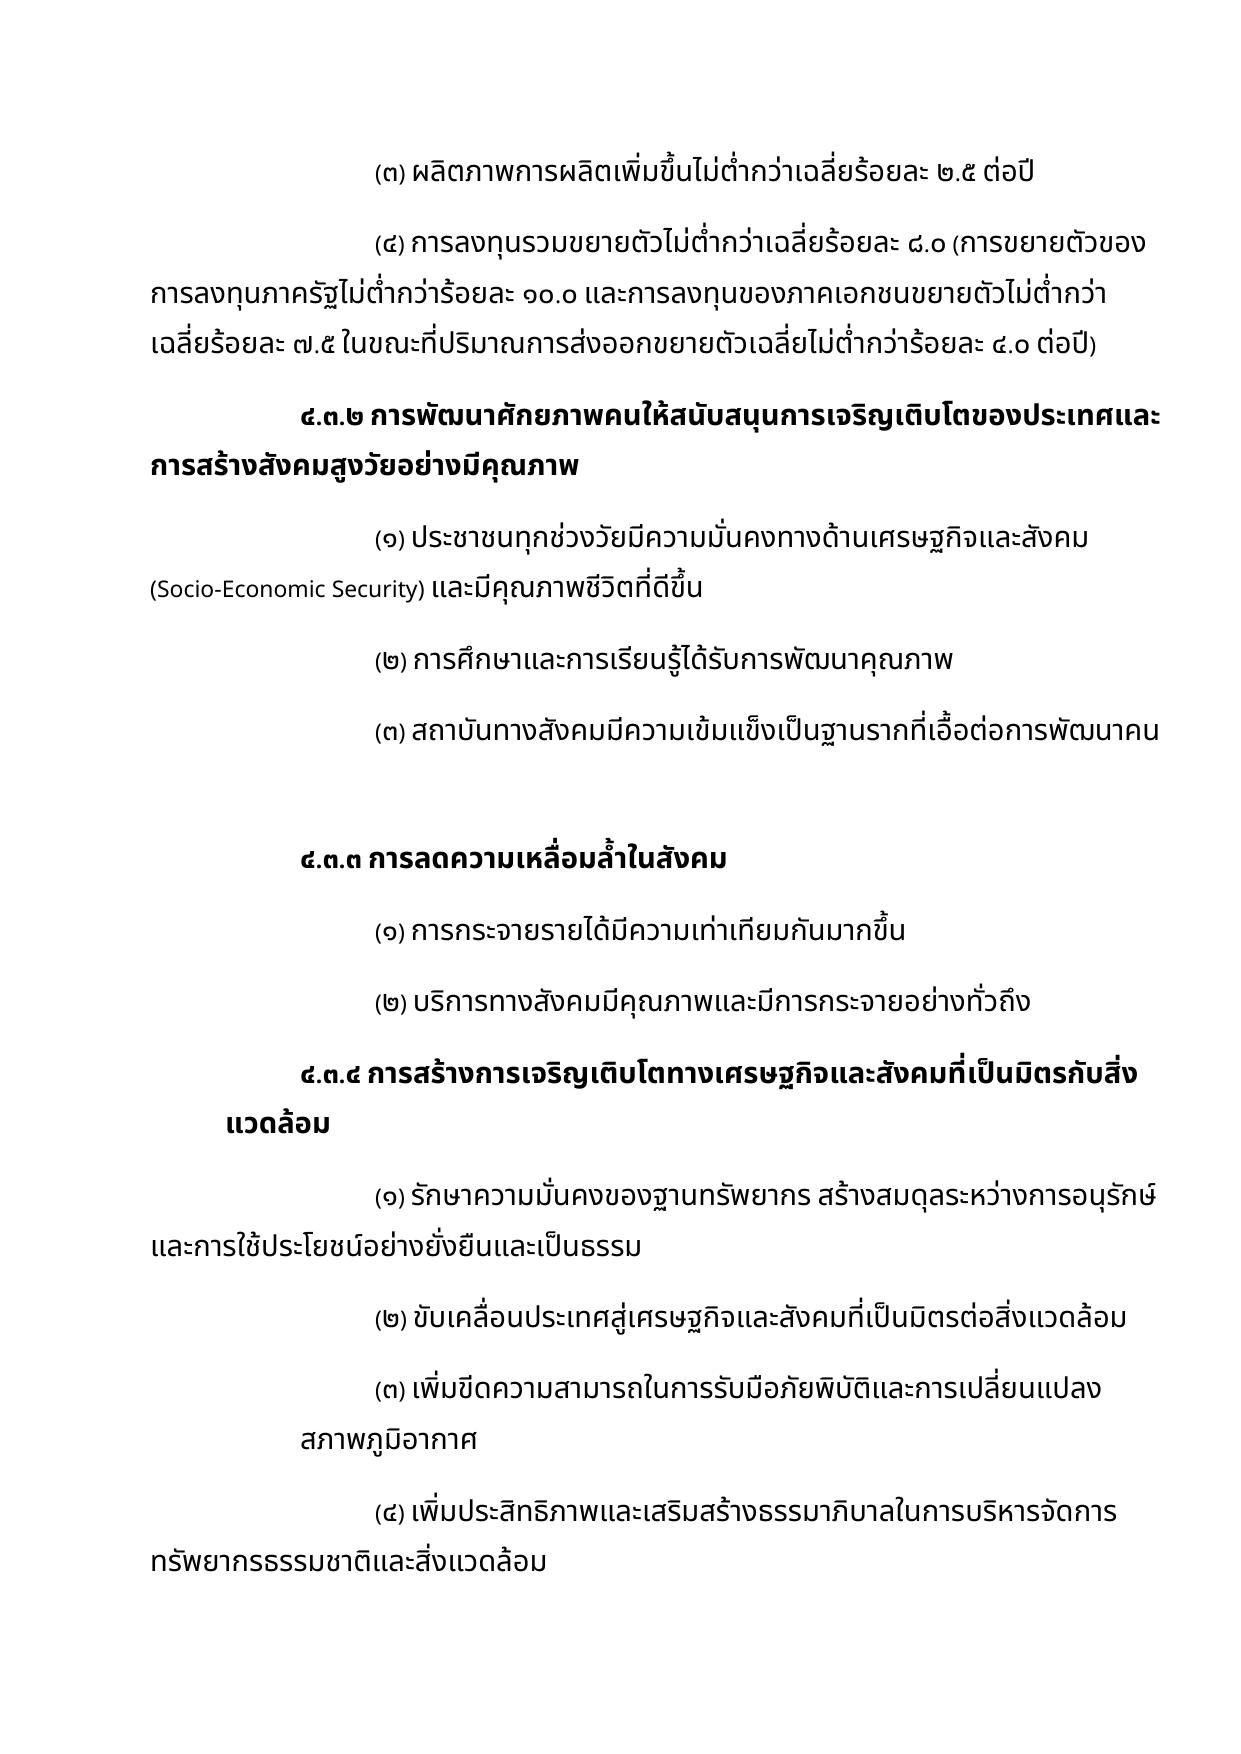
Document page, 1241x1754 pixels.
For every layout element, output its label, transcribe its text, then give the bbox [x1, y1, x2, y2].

text (๒) การศึกษาและการเรียนรู้ได้รับการพัฒนาคุณภาพ [300, 638, 1167, 682]
text ๔.๓.๓ การลดความเหลื่อมล้ำในสังคม [225, 838, 1167, 882]
text (๓) ผลิตภาพการผลิตเพิ่มขึ้นไม่ต่ำกว่าเฉลี่ยร้อยละ ๒.๕ ต่อปี [150, 150, 1167, 194]
text (๓) เพิ่มขีดความสามารถในการรับมือภัยพิบัติและการเปลี่ยนแปลงสภาพภูมิอากาศ [300, 1368, 1167, 1463]
text (๑) รักษาความมั่นคงของฐานทรัพยากร สร้างสมดุลระหว่างการอนุรักษ์และการใช้ประโยชน์อย่างยั่งยืนและเป็นธรรม [150, 1174, 1167, 1269]
text (๑) ประชาชนทุกช่วงวัยมีความมั่นคงทางด้านเศรษฐกิจและสังคม (Socio-Economic Security) และมีคุณภาพชีวิตที่ดีขึ้น [150, 516, 1167, 611]
text (๒) ขับเคลื่อนประเทศสู่เศรษฐกิจและสังคมที่เป็นมิตรต่อสิ่งแวดล้อม [300, 1297, 1167, 1341]
text (๓) สถาบันทางสังคมมีความเข้มแข็งเป็นฐานรากที่เอื้อต่อการพัฒนาคน [300, 710, 1167, 754]
text (๔) เพิ่มประสิทธิภาพและเสริมสร้างธรรมาภิบาลในการบริหารจัดการทรัพยากรธรรมชาติและสิ่งแวดล้อม [150, 1490, 1167, 1585]
text (๑) การกระจายรายได้มีความเท่าเทียมกันมากขึ้น [300, 909, 1167, 953]
text ๔.๓.๔ การสร้างการเจริญเติบโตทางเศรษฐกิจและสังคมที่เป็นมิตรกับสิ่งแวดล้อม [225, 1052, 1167, 1147]
text (๒) บริการทางสังคมมีคุณภาพและมีการกระจายอย่างทั่วถึง [300, 981, 1167, 1025]
text ๔.๓.๒ การพัฒนาศักยภาพคนให้สนับสนุนการเจริญเติบโตของประเทศและการสร้างสังคมสูงวัยอย่างมีคุณภาพ [150, 394, 1167, 489]
text (๔) การลงทุนรวมขยายตัวไม่ต่ำกว่าเฉลี่ยร้อยละ ๘.๐ (การขยายตัวของการลงทุนภาครัฐไม่ต่ำกว่าร้อยละ ๑๐.๐ และการลงทุนของภาคเอกชนขยายตัวไม่ต่ำกว่าเฉลี่ยร้อยละ ๗.๕ ในขณะที่ปริมาณการส่งออกขยายตัวเฉลี่ยไม่ต่ำกว่าร้อยละ ๔.๐ ต่อปี) [150, 221, 1167, 367]
